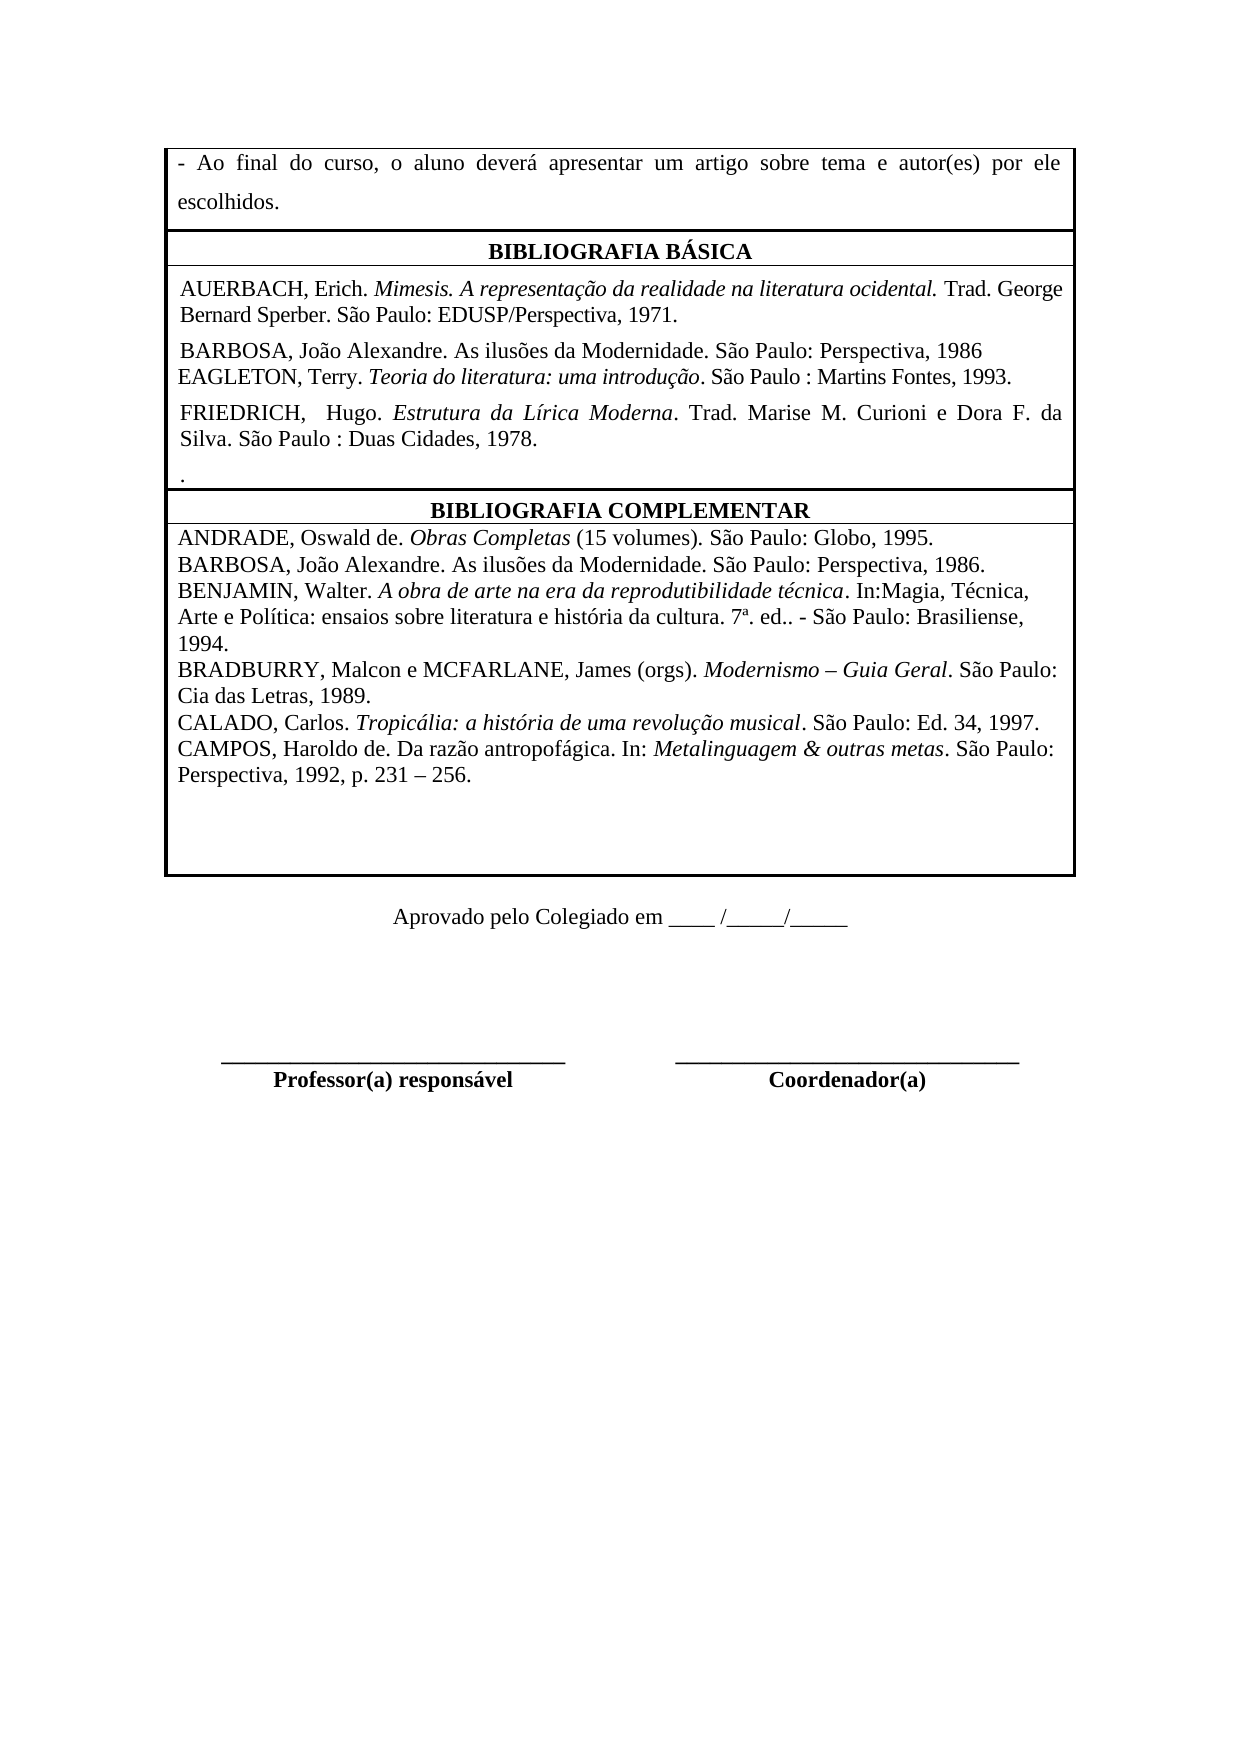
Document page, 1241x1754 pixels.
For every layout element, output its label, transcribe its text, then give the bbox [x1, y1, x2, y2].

table_header ______________________________ Coordenador(a) [620, 983, 1074, 1121]
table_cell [168, 149, 1073, 229]
table_cell BIBLIOGRAFIA BÁSICA [168, 232, 1073, 264]
table_cell AUERBACH, Erich. Mimesis. A representação da realidade na literatura ocidental. Trad. George Bernard Sperber. São Paulo: EDUSP/Perspectiva, 1971. BARBOSA, João Alexandre. As ilusões da Modernidade. São Paulo: Perspectiva, 1986 EAGLETON, Terry. Teoria do literatura: uma introdução. São Paulo : Martins Fontes, 1993. FRIEDRICH, Hugo. Estrutura da Lírica Moderna. Trad. Marise M. Curioni e Dora F. da Silva. São Paulo : Duas Cidades, 1978. . [168, 266, 1073, 487]
table_cell ANDRADE, Oswald de. Obras Completas (15 volumes). São Paulo: Globo, 1995. BARBOSA, João Alexandre. As ilusões da Modernidade. São Paulo: Perspectiva, 1986. BENJAMIN, Walter. A obra de arte na era da reprodutibilidade técnica. In:Magia, Técnica, Arte e Política: ensaios sobre literatura e história da cultura. 7ª. ed.. - São Paulo: Brasiliense, 1994. BRADBURRY, Malcon e MCFARLANE, James (orgs). Modernismo – Guia Geral. São Paulo: Cia das Letras, 1989. CALADO, Carlos. Tropicália: a história de uma revolução musical. São Paulo: Ed. 34, 1997. CAMPOS, Haroldo de. Da razão antropofágica. In: Metalinguagem & outras metas. São Paulo: Perspectiva, 1992, p. 231 – 256. [168, 524, 1073, 874]
table_header ______________________________ Professor(a) responsável [166, 983, 620, 1121]
table_cell BIBLIOGRAFIA COMPLEMENTAR [168, 491, 1073, 523]
text Aprovado pelo Colegiado em ____ /_____/_____ [177, 903, 1063, 930]
